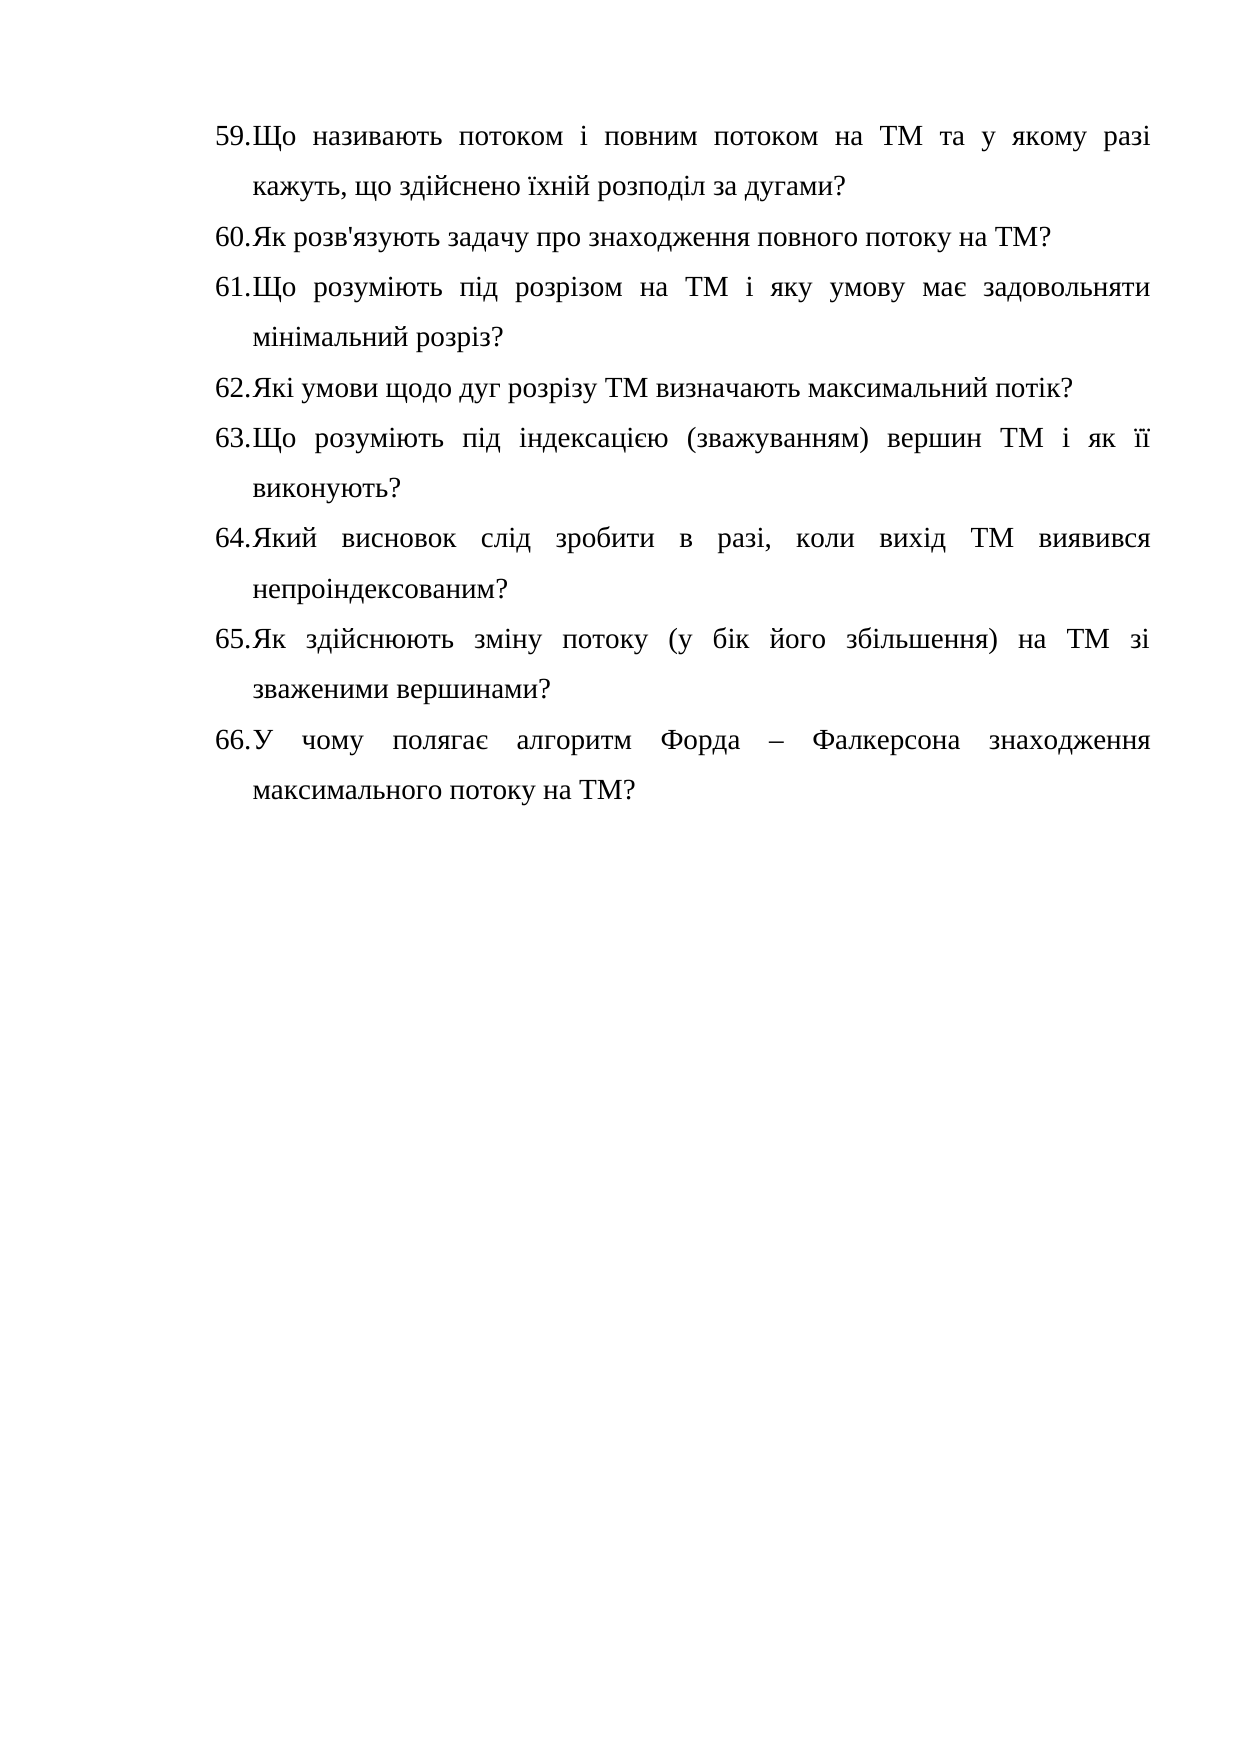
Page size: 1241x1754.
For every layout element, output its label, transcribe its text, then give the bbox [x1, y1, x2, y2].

list Як розв'язують задачу про знаходження повного потоку на ТМ? [215, 219, 1152, 252]
list Які умови щодо дуг розрізу ТМ визначають максимальний потік? [215, 370, 1152, 403]
list Що розуміють під індексацією (зважуванням) вершин ТМ і як її виконують? [215, 420, 1152, 504]
list У чому полягає алгоритм Форда – Фалкерсона знаходження максимального потоку на ТМ? [215, 722, 1152, 806]
list Що розуміють під розрізом на ТМ і яку умову має задовольняти мінімальний розріз? [215, 269, 1152, 353]
list Що називають потоком і повним потоком на ТМ та у якому разі кажуть, що здійснено їхній розподіл за дугами? [215, 118, 1152, 202]
list Який висновок слід зробити в разі, коли вихід ТМ виявився непроіндексованим? [215, 521, 1152, 604]
list Як здійснюють зміну потоку (у бік його збільшення) на ТМ зі зваженими вершинами? [215, 621, 1152, 705]
